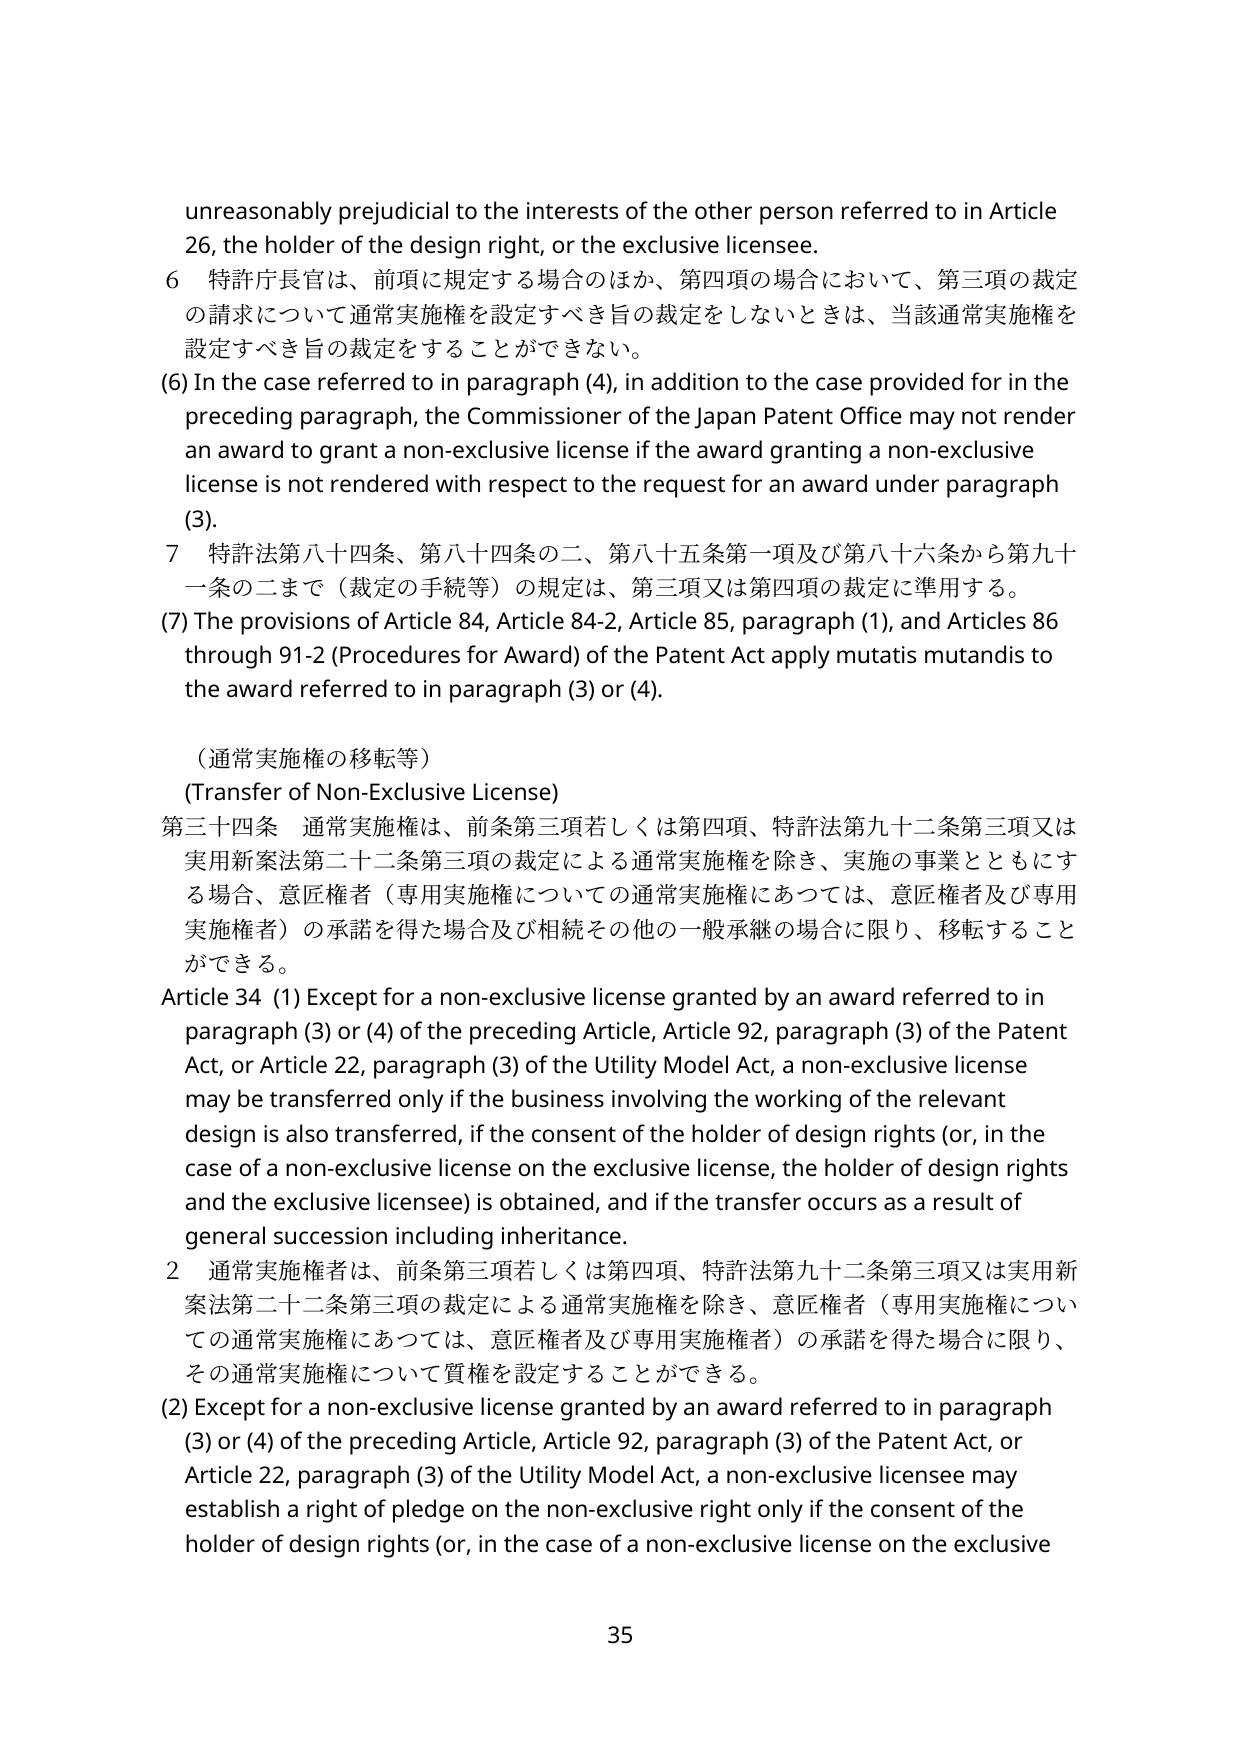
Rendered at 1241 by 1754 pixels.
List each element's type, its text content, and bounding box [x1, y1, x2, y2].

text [161, 194, 1079, 262]
text ２ 通常実施権者は、前条第三項若しくは第四項、特許法第九十二条第三項又は実用新案法第二十二条第三項の裁定による通常実施権を除き、意匠権者（専用実施権についての通常実施権にあつては、意匠権者及び専用実施権者）の承諾を得た場合に限り、その通常実施権について質権を設定することができる。 [161, 1253, 1079, 1389]
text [161, 1389, 1079, 1560]
text (7) The provisions of Article 84, Article 84-2, Article 85, paragraph (1), and Articles 86 through 91-2 (Procedures for Award) of the Patent Act apply mutatis mutandis to the award referred to in paragraph (3) or (4). [161, 604, 1079, 706]
text (Transfer of Non-Exclusive License) [184, 774, 1079, 809]
text ６ 特許庁長官は、前項に規定する場合のほか、第四項の場合において、第三項の裁定の請求について通常実施権を設定すべき旨の裁定をしないときは、当該通常実施権を設定すべき旨の裁定をすることができない。 [161, 262, 1079, 364]
text (6) In the case referred to in paragraph (4), in addition to the case provided for in the preceding paragraph, the Commissioner of the Japan Patent Office may not render an award to grant a non-exclusive license if the award granting a non-exclusive license is not rendered with respect to the request for an award under paragraph (3). [161, 364, 1079, 535]
text Article 34 (1) Except for a non-exclusive license granted by an award referred to in paragraph (3) or (4) of the preceding Article, Article 92, paragraph (3) of the Patent Act, or Article 22, paragraph (3) of the Utility Model Act, a non-exclusive license may be transferred only if the business involving the working of the relevant design is also transferred, if the consent of the holder of design rights (or, in the case of a non-exclusive license on the exclusive license, the holder of design rights and the exclusive licensee) is obtained, and if the transfer occurs as a result of general succession including inheritance. [161, 979, 1079, 1253]
text （通常実施権の移転等） [184, 740, 1079, 774]
text 第三十四条 通常実施権は、前条第三項若しくは第四項、特許法第九十二条第三項又は実用新案法第二十二条第三項の裁定による通常実施権を除き、実施の事業とともにする場合、意匠権者（専用実施権についての通常実施権にあつては、意匠権者及び専用実施権者）の承諾を得た場合及び相続その他の一般承継の場合に限り、移転することができる。 [161, 809, 1079, 979]
text ７ 特許法第八十四条、第八十四条の二、第八十五条第一項及び第八十六条から第九十一条の二まで（裁定の手続等）の規定は、第三項又は第四項の裁定に準用する。 [161, 535, 1079, 604]
